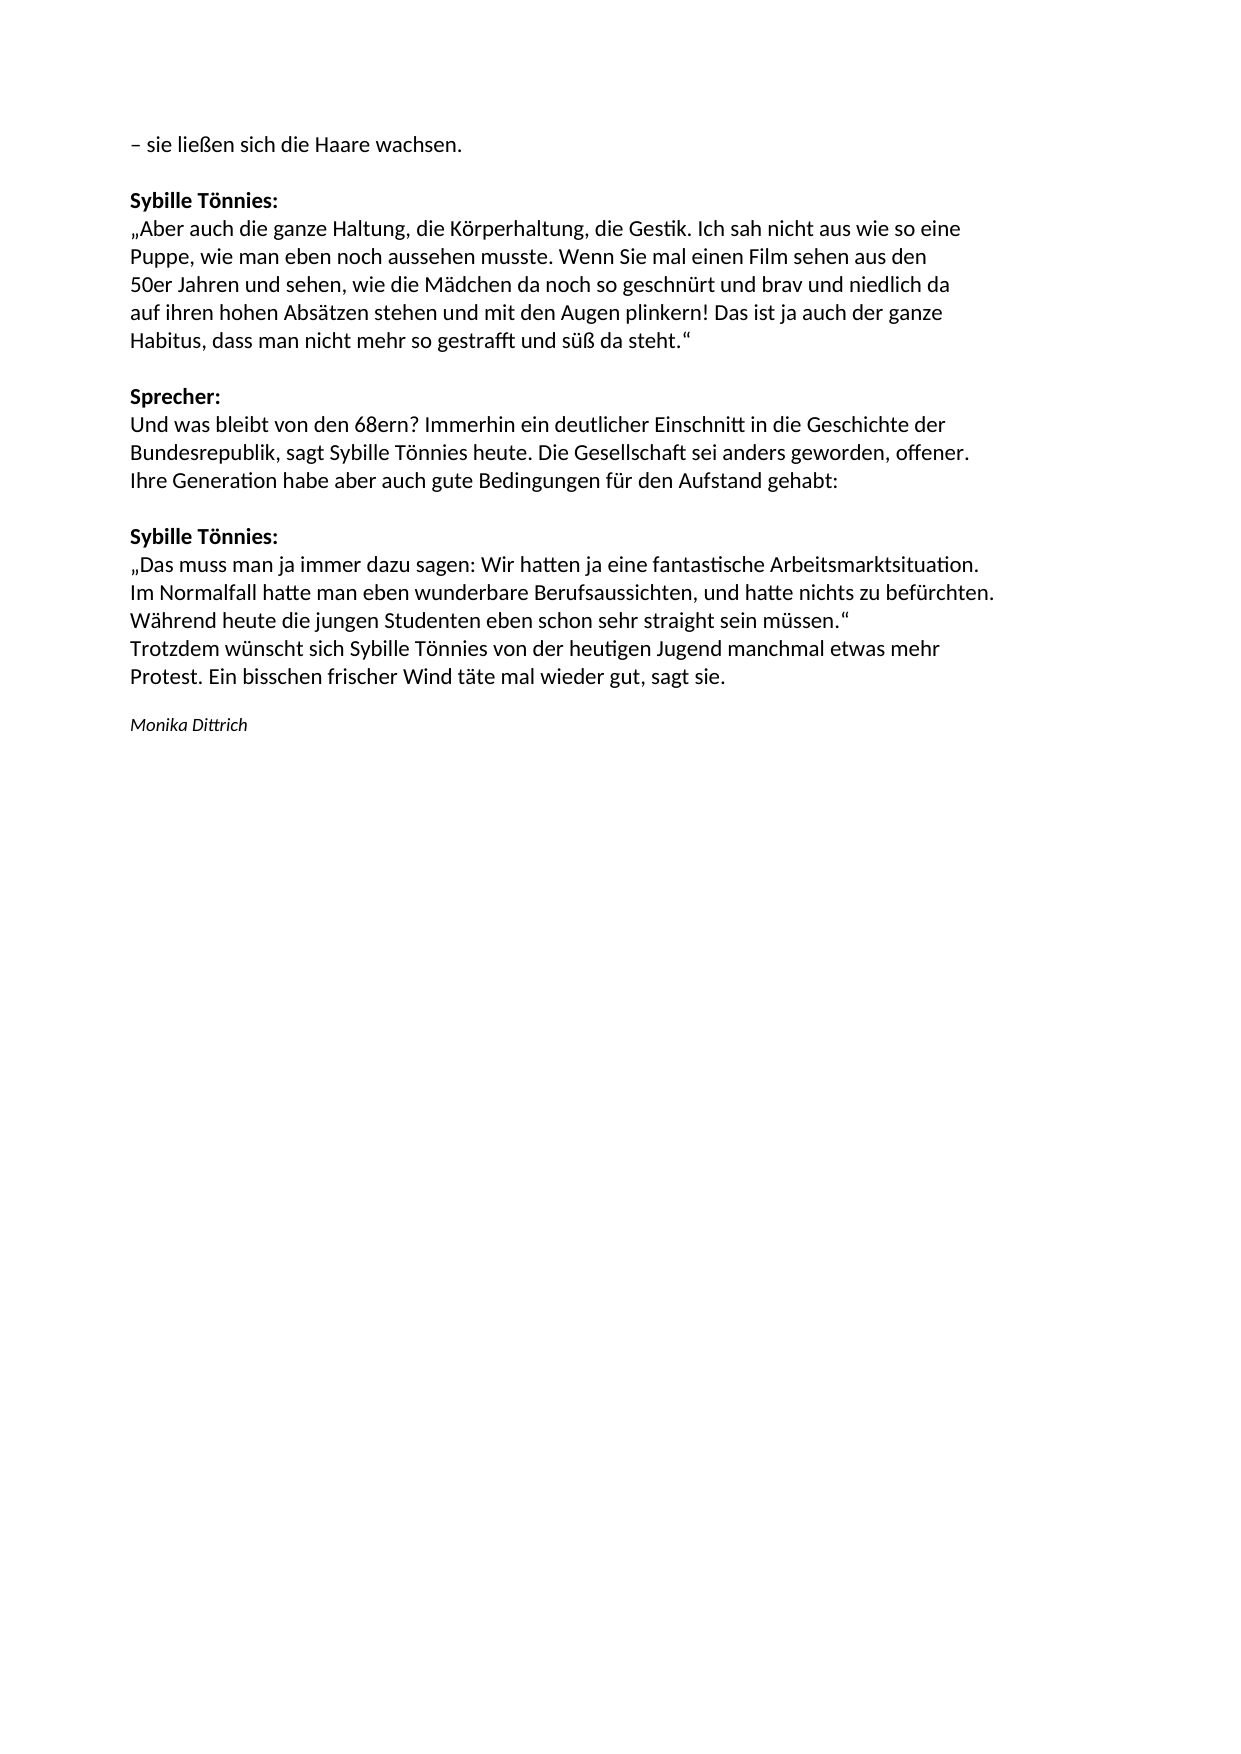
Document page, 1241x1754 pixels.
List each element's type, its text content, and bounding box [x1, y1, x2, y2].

text „Das muss man ja immer dazu sagen: Wir hatten ja eine fantastische Arbeitsmarktsituation. [130, 550, 1110, 578]
text Monika Dittrich [130, 713, 1110, 736]
text Bundesrepublik, sagt Sybille Tönnies heute. Die Gesellschaft sei anders geworden, offener. [130, 438, 1110, 466]
text Habitus, dass man nicht mehr so gestrafft und süß da steht.“ [130, 326, 1110, 354]
text 50er Jahren und sehen, wie die Mädchen da noch so geschnürt und brav und niedlich da [130, 270, 1110, 298]
text Ihre Generation habe aber auch gute Bedingungen für den Aufstand gehabt: [130, 466, 1110, 494]
text Während heute die jungen Studenten eben schon sehr straight sein müssen.“ [130, 606, 1110, 634]
text Sybille Tönnies: [130, 522, 1110, 550]
text Im Normalfall hatte man eben wunderbare Berufsaussichten, und hatte nichts zu befürchten. [130, 578, 1110, 606]
text Sprecher: [130, 382, 1110, 410]
text Trotzdem wünscht sich Sybille Tönnies von der heutigen Jugend manchmal etwas mehr [130, 634, 1110, 662]
text Sybille Tönnies: [130, 186, 1110, 214]
text – sie ließen sich die Haare wachsen. [130, 130, 1110, 158]
text Protest. Ein bisschen frischer Wind täte mal wieder gut, sagt sie. [130, 662, 1110, 690]
text Und was bleibt von den 68ern? Immerhin ein deutlicher Einschnitt in die Geschichte der [130, 410, 1110, 438]
text „Aber auch die ganze Haltung, die Körperhaltung, die Gestik. Ich sah nicht aus wie so eine [130, 214, 1110, 242]
text Puppe, wie man eben noch aussehen musste. Wenn Sie mal einen Film sehen aus den [130, 242, 1110, 270]
text auf ihren hohen Absätzen stehen und mit den Augen plinkern! Das ist ja auch der ganze [130, 298, 1110, 326]
